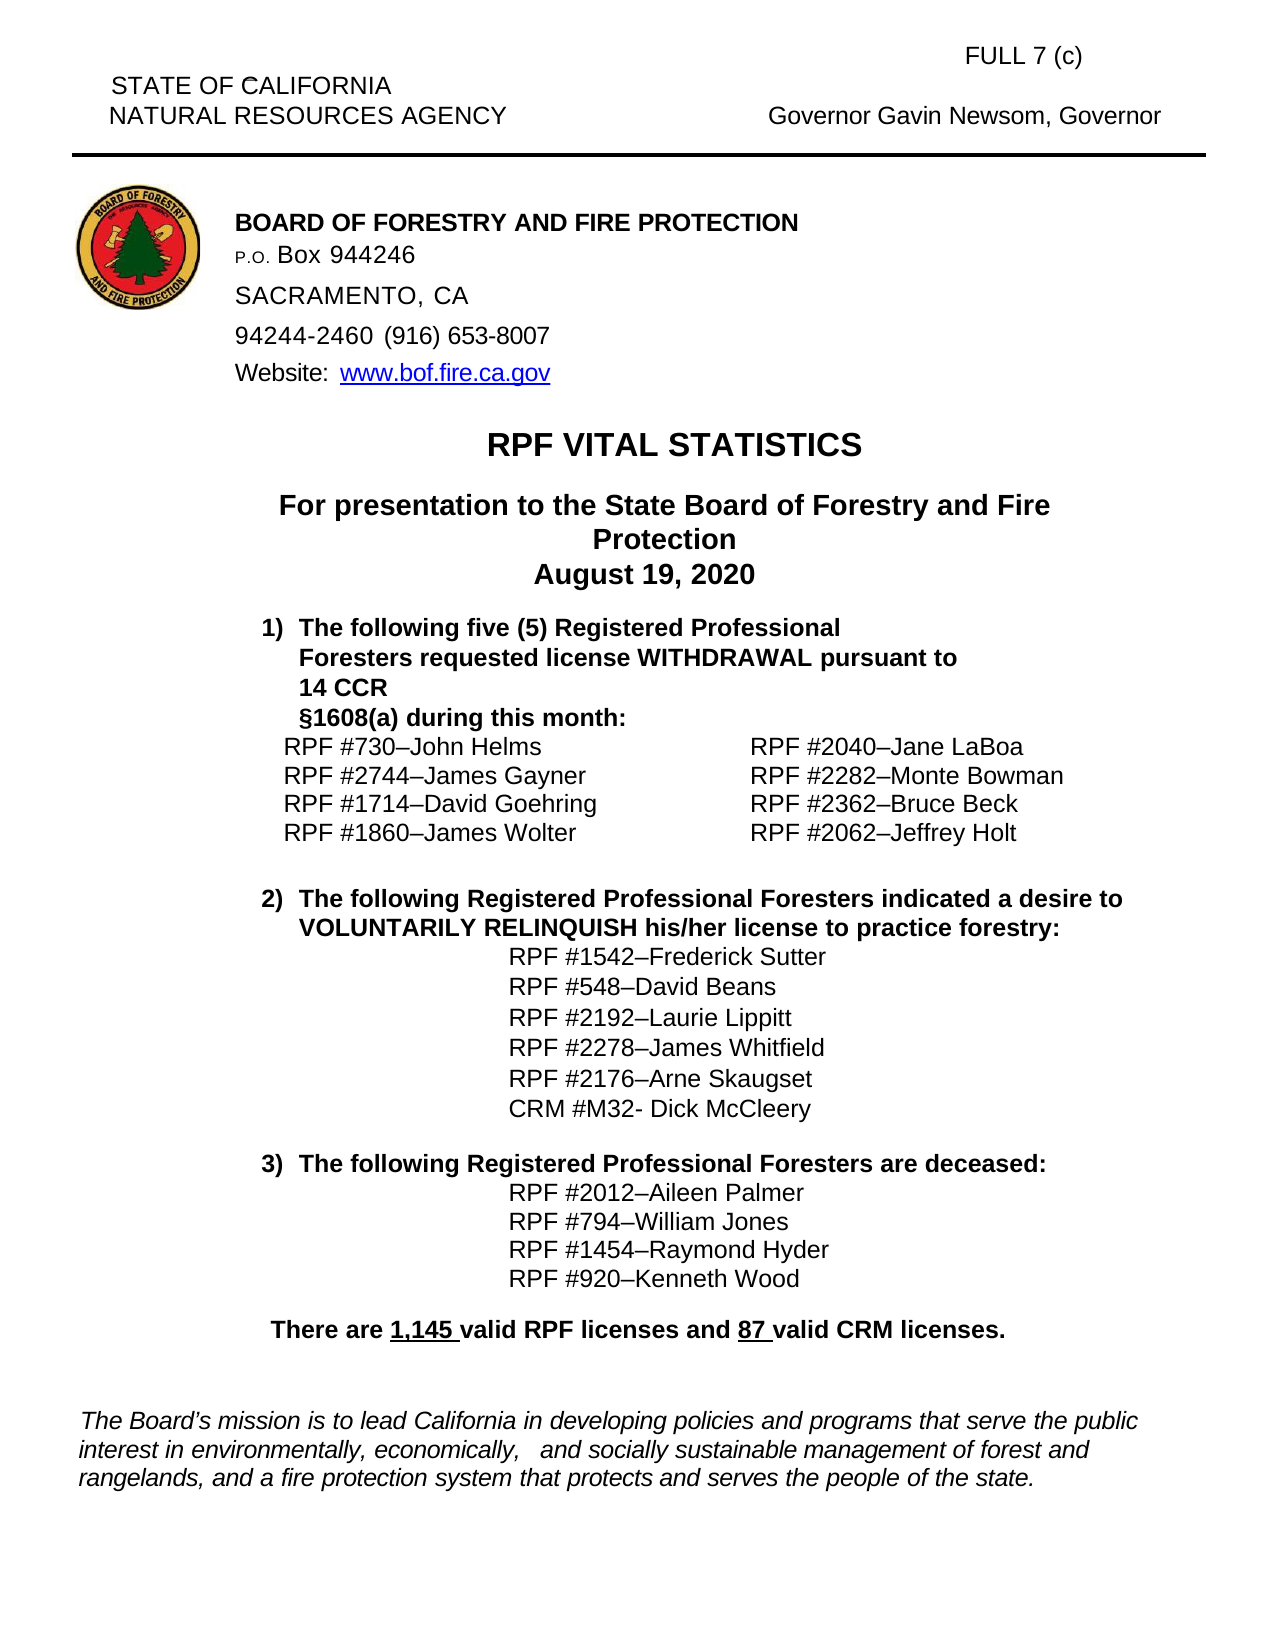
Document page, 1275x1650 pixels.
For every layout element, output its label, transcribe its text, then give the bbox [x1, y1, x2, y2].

text RPF #794–William Jones [508, 1207, 1191, 1235]
text RPF VITAL STATISTICS [204, 425, 1145, 463]
text RPF #548–David Beans [508, 972, 1072, 1001]
subtitle For presentation to the State Board of Forestry and Fire Protection [204, 488, 1125, 555]
picture [75, 184, 200, 310]
text RPF #1714–David Goehring [283, 789, 600, 818]
text RPF #2278–James Whitfield [508, 1033, 1072, 1062]
text RPF #1454–Raymond Hyder [508, 1235, 1191, 1264]
text CRM #M32- Dick McCleery [508, 1094, 1072, 1123]
text RPF #2362–Bruce Beck [750, 789, 1217, 818]
list The following Registered Professional Foresters indicated a desire to VOLUNTARILY RELINQUISH his/her license to practice forestry: [261, 884, 1217, 942]
text The Board’s mission is to lead California in developing policies and programs that serve the public interest in environmentally, economically, and socially sustainable management of forest and rangelands, and a fire protection system that protects and serves the people of the state. [78, 1406, 1211, 1492]
text RPF #920–Kenneth Wood [508, 1264, 1191, 1293]
text NATURAL RESOURCES AGENCY Governor Gavin Newsom, Governor [58, 101, 1212, 129]
text August 19, 2020 [164, 557, 1125, 591]
text RPF #2744–James Gayner [283, 761, 600, 789]
text §1608(a) during this month: [299, 703, 1217, 732]
list Box 944246 [234, 240, 504, 269]
text 94244-2460 (916) 653-8007 [234, 321, 572, 350]
text RPF #2176–Arne Skaugset [508, 1064, 1072, 1092]
text FULL 7 (c) [58, 41, 1083, 70]
list The following Registered Professional Foresters are deceased: [261, 1149, 1191, 1178]
text There are 1,145 valid RPF licenses and 87 valid CRM licenses. [151, 1314, 1125, 1343]
text RPF #2192–Laurie Lippitt [508, 1003, 1072, 1032]
text BOARD OF FORESTRY AND FIRE PROTECTION [234, 208, 1217, 237]
text RPF #730–John Helms [283, 732, 600, 761]
list The following five (5) Registered Professional Foresters requested license WITHDRAWAL pursuant to 14 CCR [261, 613, 960, 702]
text RPF #2040–Jane LaBoa [750, 732, 1217, 761]
text RPF #1860–James Wolter [283, 818, 600, 847]
text STATE OF CALIFORNIA [111, 71, 1212, 100]
text RPF #2282–Monte Bowman [750, 761, 1217, 789]
text RPF #1542–Frederick Sutter [508, 942, 1072, 971]
text SACRAMENTO, CA [234, 281, 504, 309]
text RPF #2062–Jeffrey Holt [750, 818, 1217, 847]
text Website: www.bof.fire.ca.gov [234, 358, 1217, 387]
text RPF #2012–Aileen Palmer [508, 1178, 1191, 1207]
